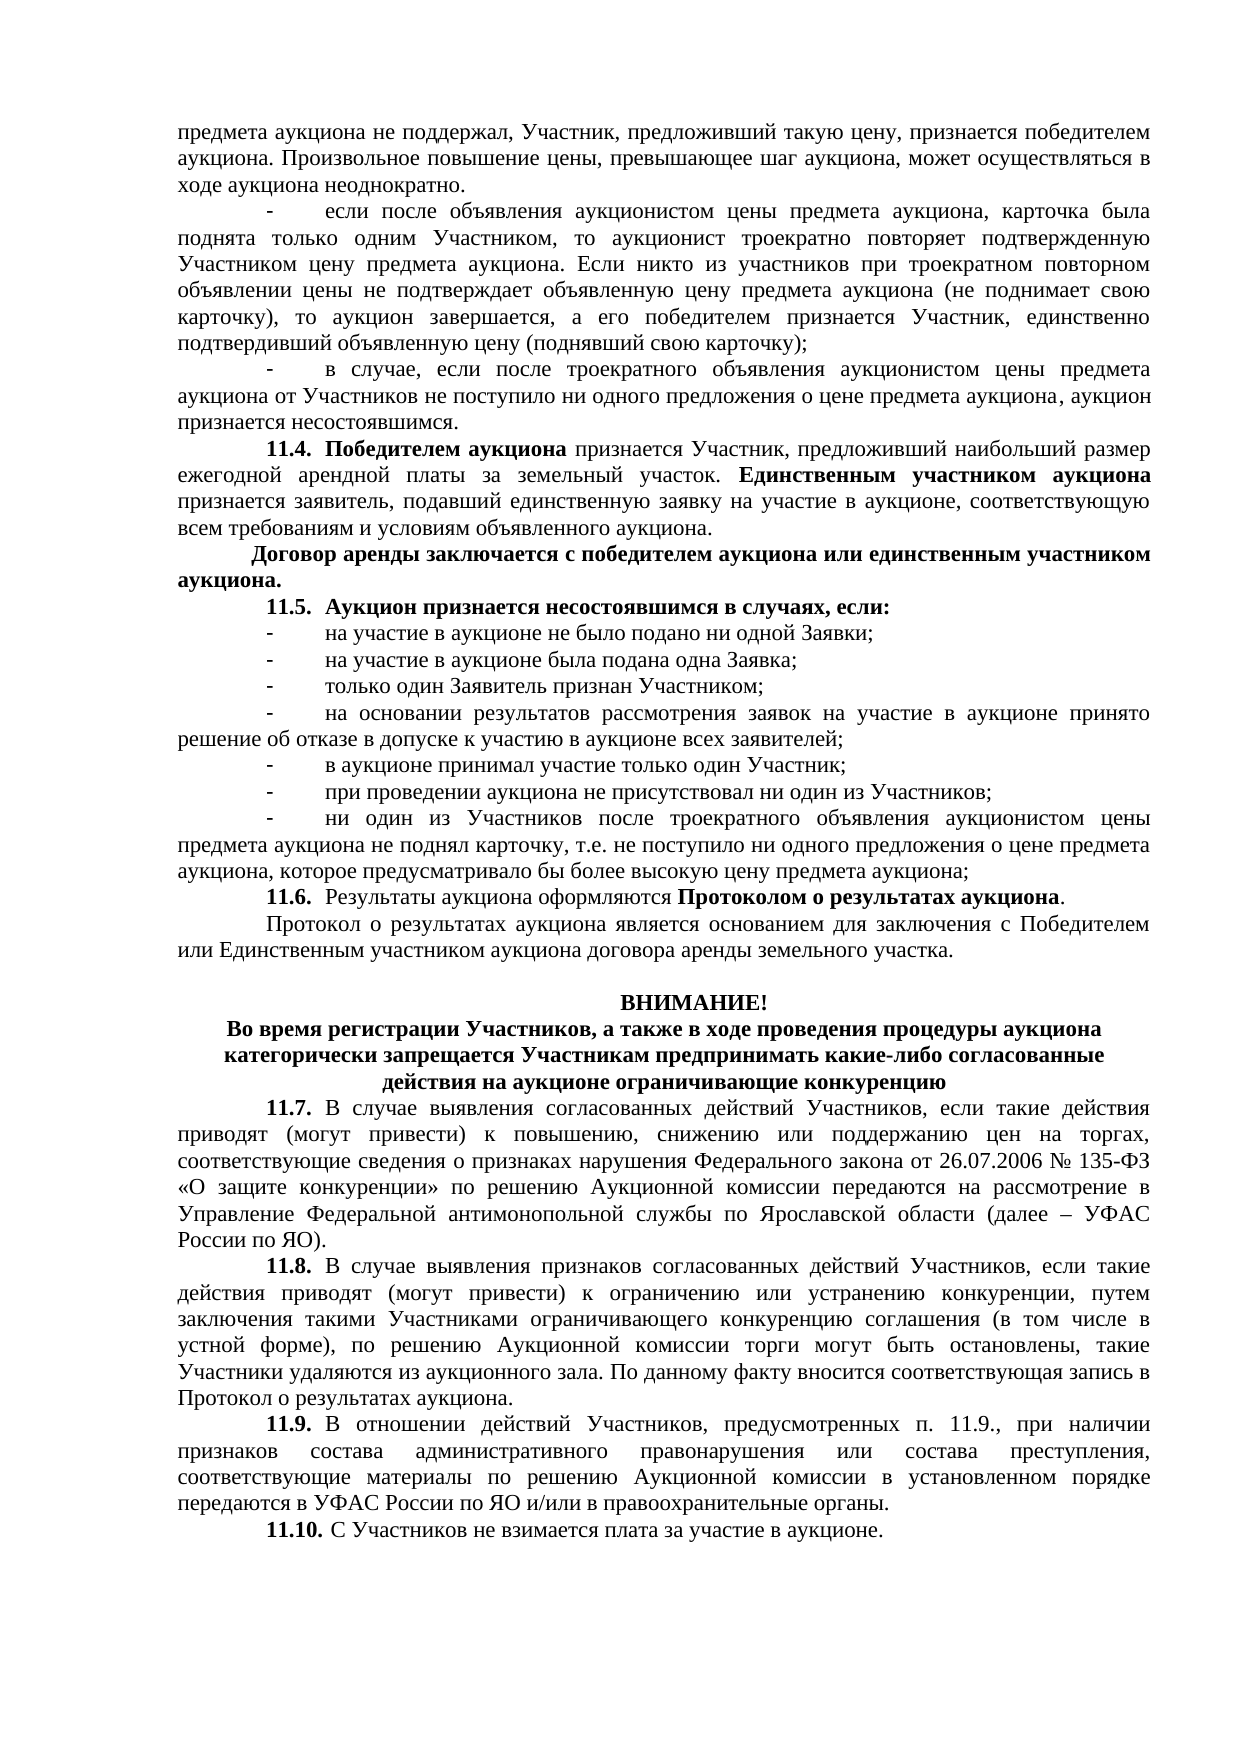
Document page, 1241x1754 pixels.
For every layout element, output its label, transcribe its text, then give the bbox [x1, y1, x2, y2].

list в аукционе принимал участие только один Участник; [177, 751, 1152, 778]
list Аукцион признается несостоявшимся в случаях, если: [177, 593, 1152, 619]
list В случае выявления согласованных действий Участников, если такие действия приводят (могут привести) к повышению, снижению или поддержанию цен на торгах, соответствующие сведения о признаках нарушения Федерального закона от 26.07.2006 № 135-ФЗ «О защите конкуренции» по решению Аукционной комиссии передаются на рассмотрение в Управление Федеральной антимонопольной службы по Ярославской области (далее – УФАС России по ЯО). [177, 1094, 1152, 1252]
text Во время регистрации Участников, а также в ходе проведения процедуры аукциона категорически запрещается Участникам предпринимать какие-либо согласованные действия на аукционе ограничивающие конкуренцию [177, 1015, 1152, 1094]
list только один Заявитель признан Участником; [177, 672, 1152, 698]
list В отношении действий Участников, предусмотренных п. 11.9., при наличии признаков состава административного правонарушения или состава преступления, соответствующие материалы по решению Аукционной комиссии в установленном порядке передаются в УФАС России по ЯО и/или в правоохранительные органы. [177, 1410, 1152, 1516]
list если после объявления аукционистом цены предмета аукциона, карточка была поднята только одним Участником, то аукционист троекратно повторяет подтвержденную Участником цену предмета аукциона. Если никто из участников при троекратном повторном объявлении цены не подтверждает объявленную цену предмета аукциона (не поднимает свою карточку), то аукцион завершается, а его победителем признается Участник, единственно подтвердивший объявленную цену (поднявший свою карточку); [177, 197, 1152, 355]
list С Участников не взимается плата за участие в аукционе. [177, 1516, 1152, 1542]
list ни один из Участников после троекратного объявления аукционистом цены предмета аукциона не поднял карточку, т.е. не поступило ни одного предложения о цене предмета аукциона, которое предусматривало бы более высокую цену предмета аукциона; [177, 804, 1152, 883]
list на участие в аукционе не было подано ни одной Заявки; [177, 619, 1152, 646]
list Победителем аукциона признается Участник, предложивший наибольший размер ежегодной арендной платы за земельный участок. Единственным участником аукциона признается заявитель, подавший единственную заявку на участие в аукционе, соответствующую всем требованиям и условиям объявленного аукциона. [177, 434, 1152, 540]
list на участие в аукционе была подана одна Заявка; [177, 646, 1152, 672]
text ВНИМАНИЕ! [236, 989, 1152, 1015]
list при проведении аукциона не присутствовал ни один из Участников; [177, 778, 1152, 804]
list Результаты аукциона оформляются Протоколом о результатах аукциона. [177, 883, 1152, 910]
text Протокол о результатах аукциона является основанием для заключения с Победителем или Единственным участником аукциона договора аренды земельного участка. [177, 910, 1152, 962]
list в случае, если после троекратного объявления аукционистом цены предмета аукциона от Участников не поступило ни одного предложения о цене предмета аукциона, аукцион признается несостоявшимся. [177, 355, 1152, 434]
list на основании результатов рассмотрения заявок на участие в аукционе принято решение об отказе в допуске к участию в аукционе всех заявителей; [177, 698, 1152, 751]
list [177, 118, 1152, 197]
text Договор аренды заключается с победителем аукциона или единственным участником аукциона. [177, 540, 1152, 593]
list В случае выявления признаков согласованных действий Участников, если такие действия приводят (могут привести) к ограничению или устранению конкуренции, путем заключения такими Участниками ограничивающего конкуренцию соглашения (в том числе в устной форме), по решению Аукционной комиссии торги могут быть остановлены, такие Участники удаляются из аукционного зала. По данному факту вносится соответствующая запись в Протокол о результатах аукциона. [177, 1252, 1152, 1410]
